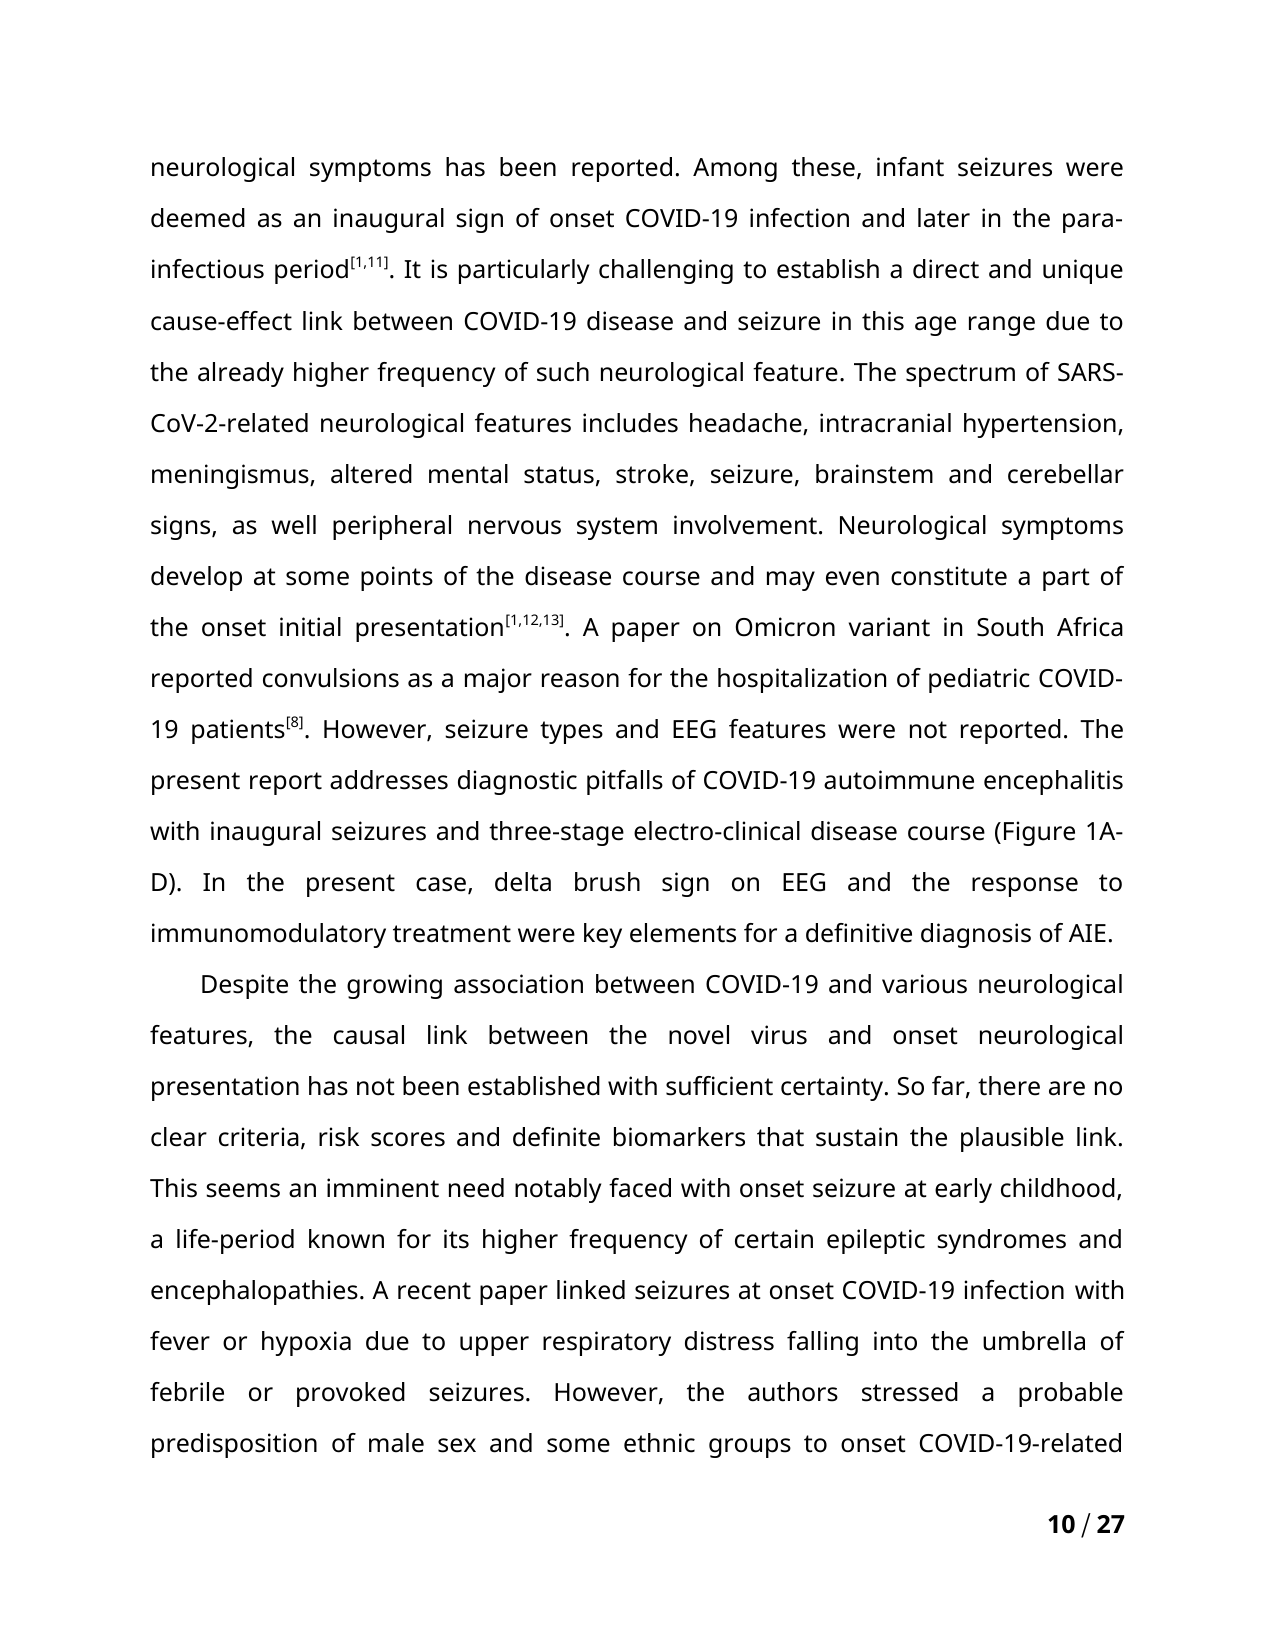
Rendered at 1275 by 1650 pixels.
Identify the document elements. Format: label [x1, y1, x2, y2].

text [150, 150, 1125, 950]
text [150, 967, 1125, 1460]
